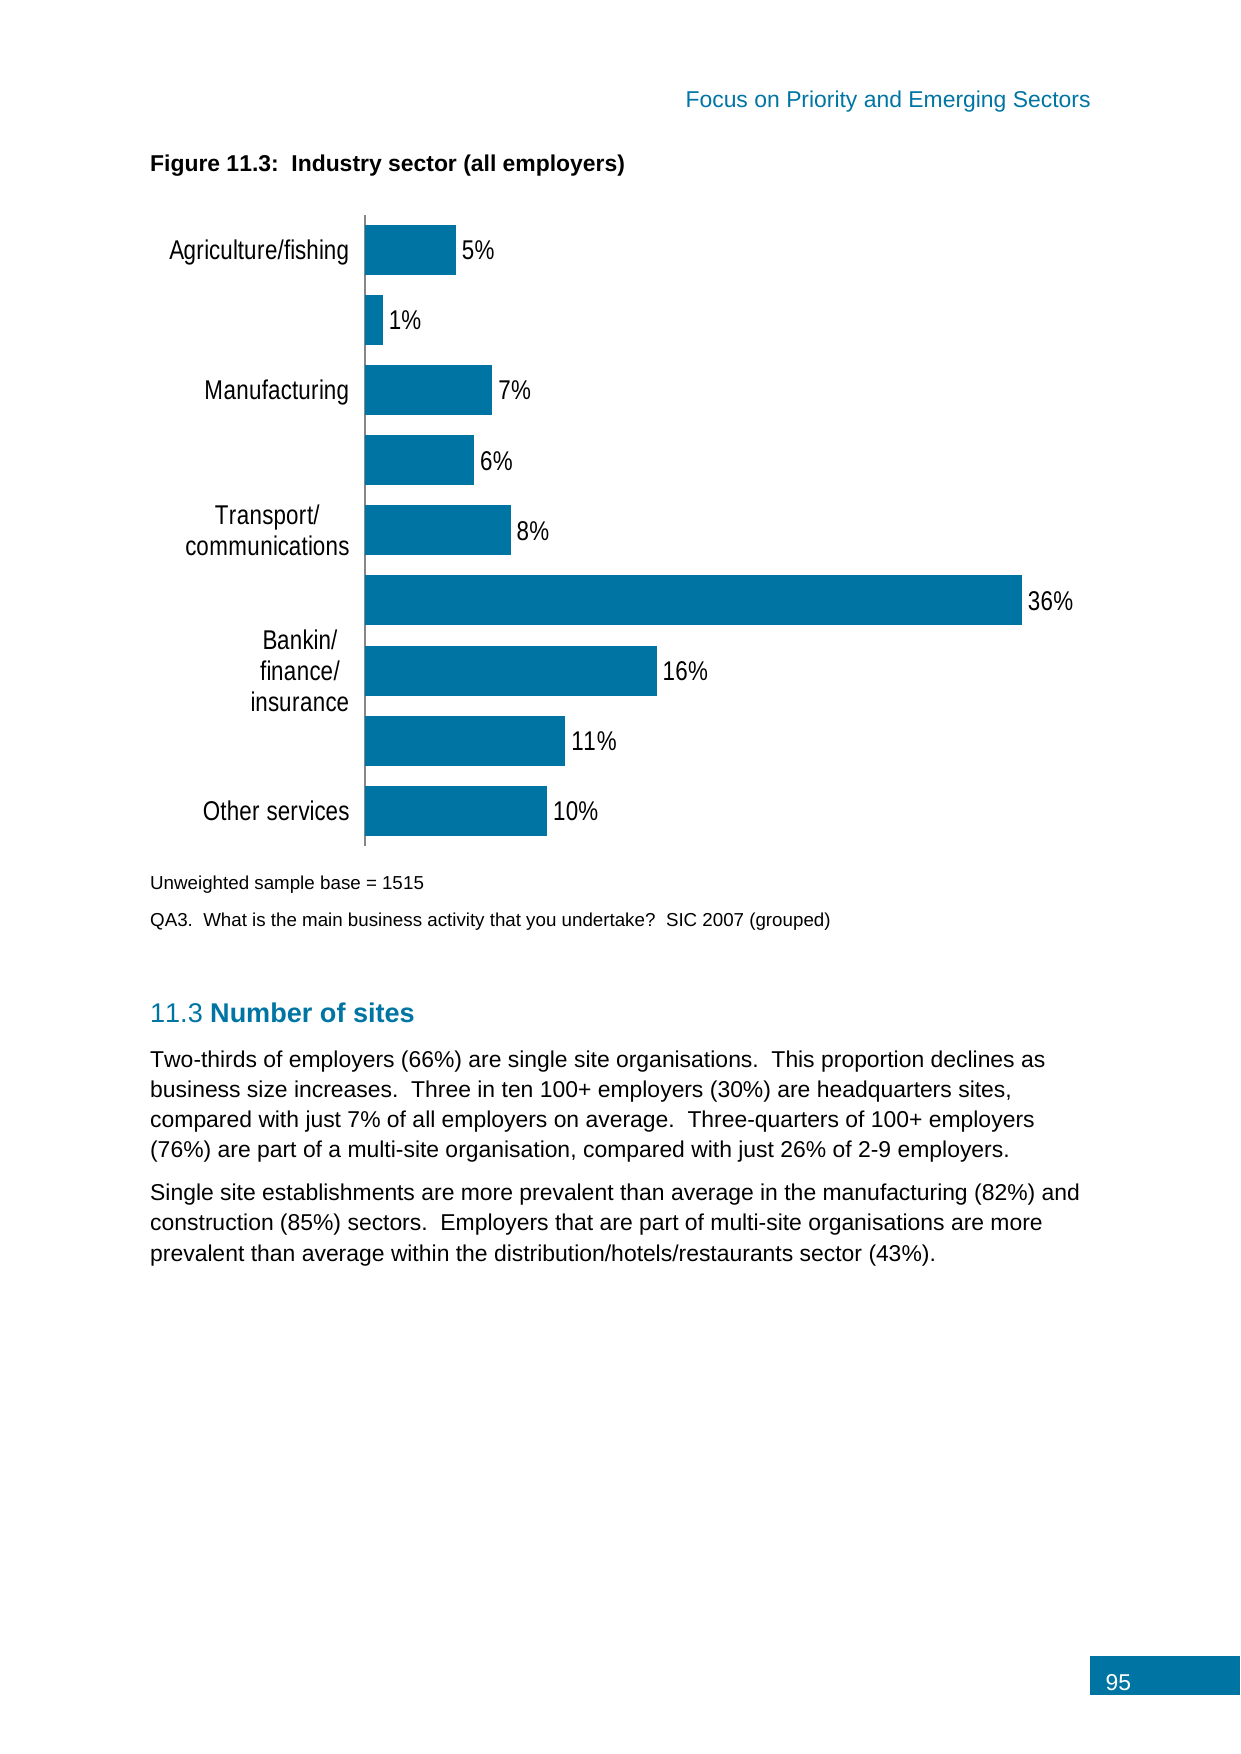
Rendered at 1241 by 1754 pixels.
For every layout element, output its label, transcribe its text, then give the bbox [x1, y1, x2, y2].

text Unweighted sample base = 1515 [150, 872, 1090, 893]
text Single site establishments are more prevalent than average in the manufacturing (82%) and construction (85%) sectors. Employers that are part of multi-site organisations are more prevalent than average within the distribution/hotels/restaurants sector (43%). [150, 1179, 1090, 1266]
text Two-thirds of employers (66%) are single site organisations. This proportion declines as business size increases. Three in ten 100+ employers (30%) are headquarters sites, compared with just 7% of all employers on average. Three-quarters of 100+ employers (76%) are part of a multi-site organisation, compared with just 26% of 2-9 employers. [150, 1046, 1090, 1163]
text QA3. What is the main business activity that you undertake? SIC 2007 (grouped) [150, 909, 1090, 931]
text Figure 11.3: Industry sector (all employers) [150, 150, 1090, 176]
subtitle Number of sites [150, 997, 1090, 1028]
